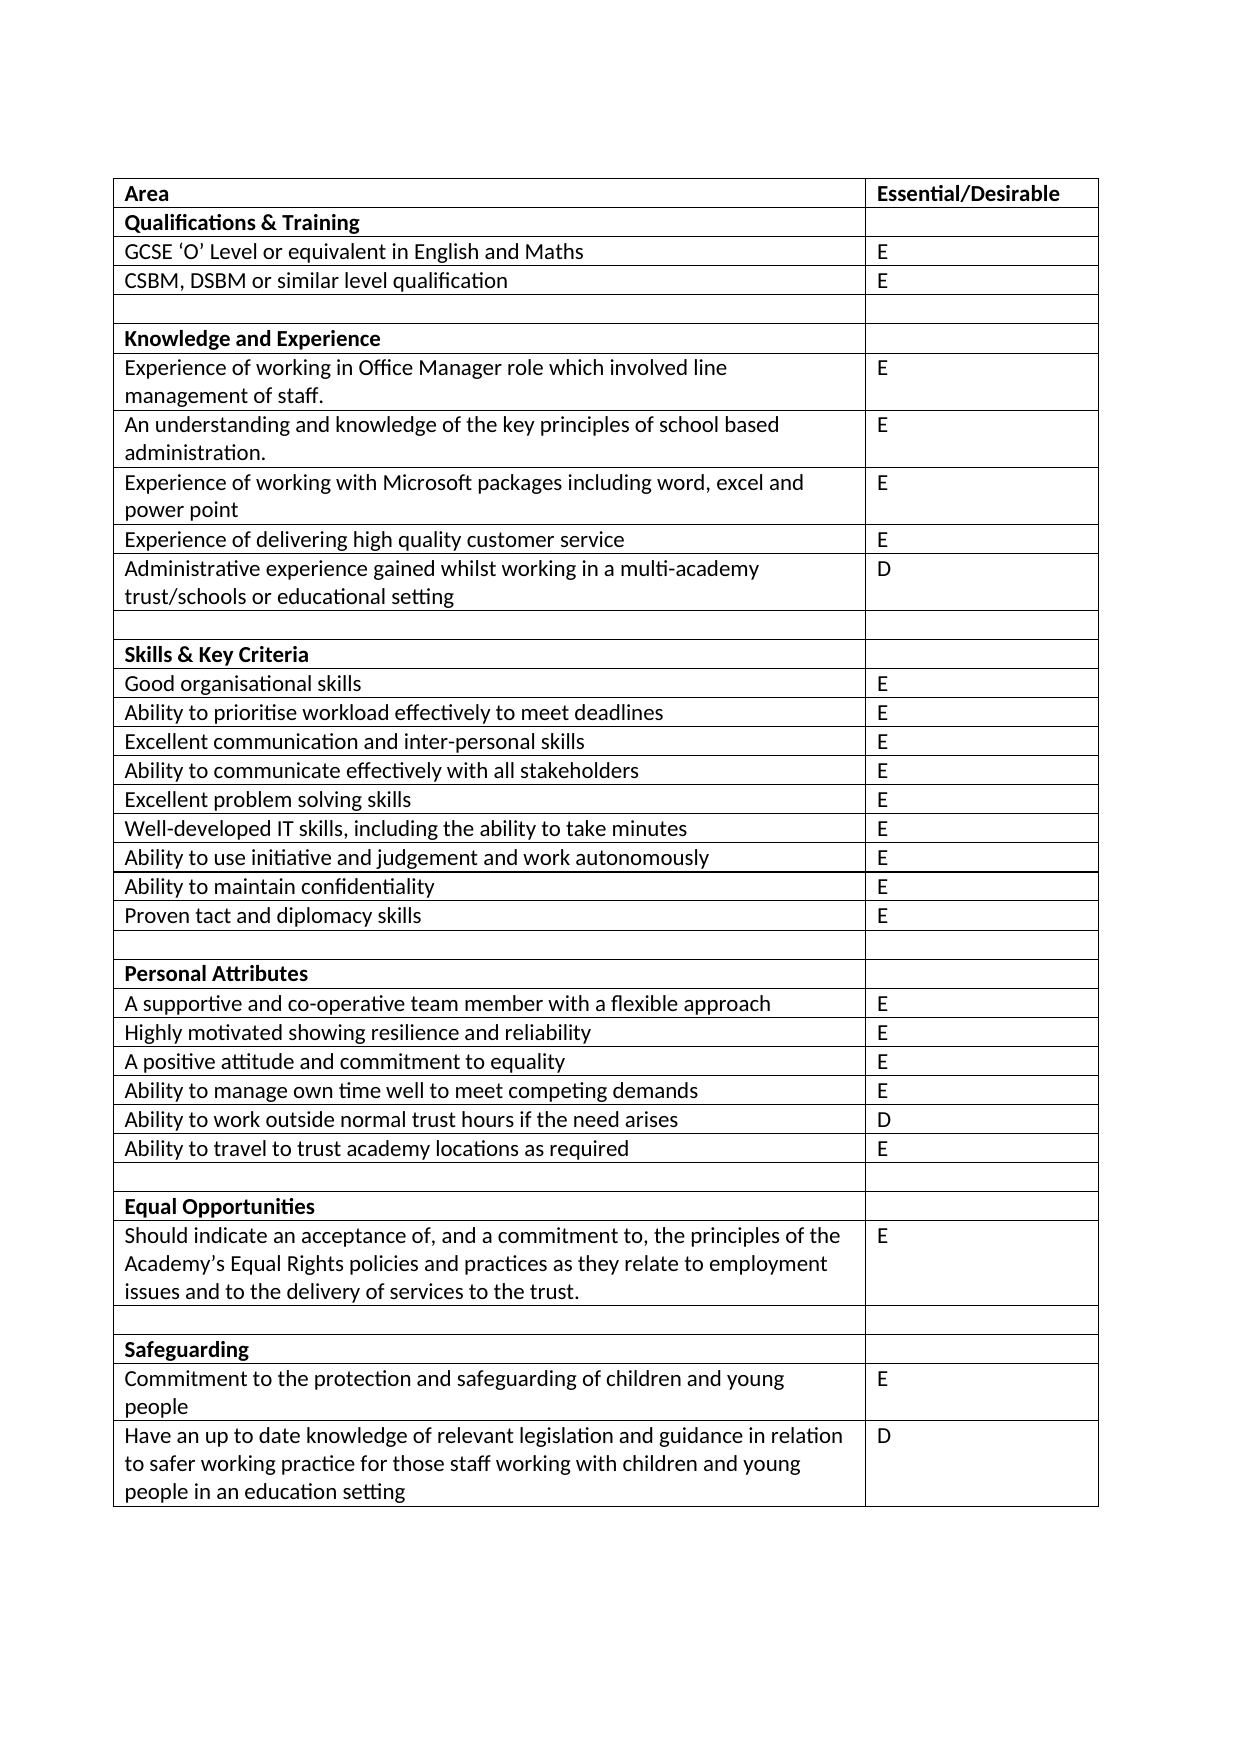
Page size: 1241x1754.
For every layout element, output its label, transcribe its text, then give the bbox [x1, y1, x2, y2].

table_cell [114, 931, 865, 958]
table_cell E [866, 411, 1098, 467]
table_cell D [866, 554, 1098, 610]
table_cell E [866, 354, 1098, 409]
table_cell E [866, 237, 1098, 265]
table_cell E [866, 468, 1098, 524]
table_cell Ability to use initiative and judgement and work autonomously [114, 843, 865, 871]
table_cell Ability to communicate effectively with all stakeholders [114, 756, 865, 784]
table_cell Experience of delivering high quality customer service [114, 525, 865, 553]
table_cell Skills & Key Criteria [114, 640, 865, 668]
table_cell Ability to travel to trust academy locations as required [114, 1134, 865, 1162]
table_cell Ability to maintain confidentiality [114, 873, 865, 900]
table_cell A positive attitude and commitment to equality [114, 1047, 865, 1075]
table_cell [866, 1306, 1098, 1334]
table_cell [866, 931, 1098, 958]
table_cell E [866, 1047, 1098, 1075]
table_cell [866, 208, 1098, 236]
table_cell [114, 611, 865, 639]
table_cell [866, 1163, 1098, 1191]
table_cell Good organisational skills [114, 669, 865, 697]
table_cell A supportive and co-operative team member with a flexible approach [114, 989, 865, 1017]
table_cell Commitment to the protection and safeguarding of children and young people [114, 1364, 865, 1420]
table_cell E [866, 1076, 1098, 1104]
table_cell E [866, 727, 1098, 755]
table_cell Have an up to date knowledge of relevant legislation and guidance in relation to safer working practice for those staff working with children and young people in an education setting [114, 1421, 865, 1506]
table_cell Experience of working in Office Manager role which involved line management of staff. [114, 354, 865, 409]
table_cell Highly motivated showing resilience and reliability [114, 1018, 865, 1046]
table_header Area [114, 179, 865, 207]
table_cell E [866, 1364, 1098, 1420]
table_cell E [866, 843, 1098, 871]
table_cell Equal Opportunities [114, 1192, 865, 1220]
table_cell [866, 1335, 1098, 1363]
table_cell Excellent communication and inter-personal skills [114, 727, 865, 755]
table_cell E [866, 814, 1098, 842]
table_cell E [866, 1134, 1098, 1162]
table_cell CSBM, DSBM or similar level qualification [114, 266, 865, 294]
table_cell [866, 1192, 1098, 1220]
table_cell [114, 295, 865, 323]
table_cell Proven tact and diplomacy skills [114, 901, 865, 929]
table_cell [114, 1163, 865, 1191]
table_cell E [866, 1221, 1098, 1305]
table_cell E [866, 698, 1098, 726]
table_cell [114, 1306, 865, 1334]
table_cell E [866, 669, 1098, 697]
table_cell D [866, 1421, 1098, 1506]
table_cell [866, 295, 1098, 323]
table_cell E [866, 989, 1098, 1017]
table_cell [866, 611, 1098, 639]
table_cell E [866, 901, 1098, 929]
table_cell Ability to work outside normal trust hours if the need arises [114, 1105, 865, 1133]
table_cell [866, 324, 1098, 352]
table_cell Should indicate an acceptance of, and a commitment to, the principles of the Academy’s Equal Rights policies and practices as they relate to employment issues and to the delivery of services to the trust. [114, 1221, 865, 1305]
table_cell E [866, 525, 1098, 553]
table_cell E [866, 1018, 1098, 1046]
table_cell E [866, 873, 1098, 900]
table_cell An understanding and knowledge of the key principles of school based administration. [114, 411, 865, 467]
table_cell Ability to prioritise workload effectively to meet deadlines [114, 698, 865, 726]
table_cell E [866, 785, 1098, 813]
table_cell Ability to manage own time well to meet competing demands [114, 1076, 865, 1104]
table_cell GCSE ‘O’ Level or equivalent in English and Maths [114, 237, 865, 265]
table_cell Excellent problem solving skills [114, 785, 865, 813]
table_cell Experience of working with Microsoft packages including word, excel and power point [114, 468, 865, 524]
table_cell Administrative experience gained whilst working in a multi-academy trust/schools or educational setting [114, 554, 865, 610]
table_cell Knowledge and Experience [114, 324, 865, 352]
table_cell Well-developed IT skills, including the ability to take minutes [114, 814, 865, 842]
table_header Essential/Desirable [866, 179, 1098, 207]
table_cell Qualifications & Training [114, 208, 865, 236]
table_cell Personal Attributes [114, 960, 865, 988]
table_cell D [866, 1105, 1098, 1133]
table_cell E [866, 756, 1098, 784]
table_cell [866, 640, 1098, 668]
table_cell Safeguarding [114, 1335, 865, 1363]
table_cell E [866, 266, 1098, 294]
table_cell [866, 960, 1098, 988]
